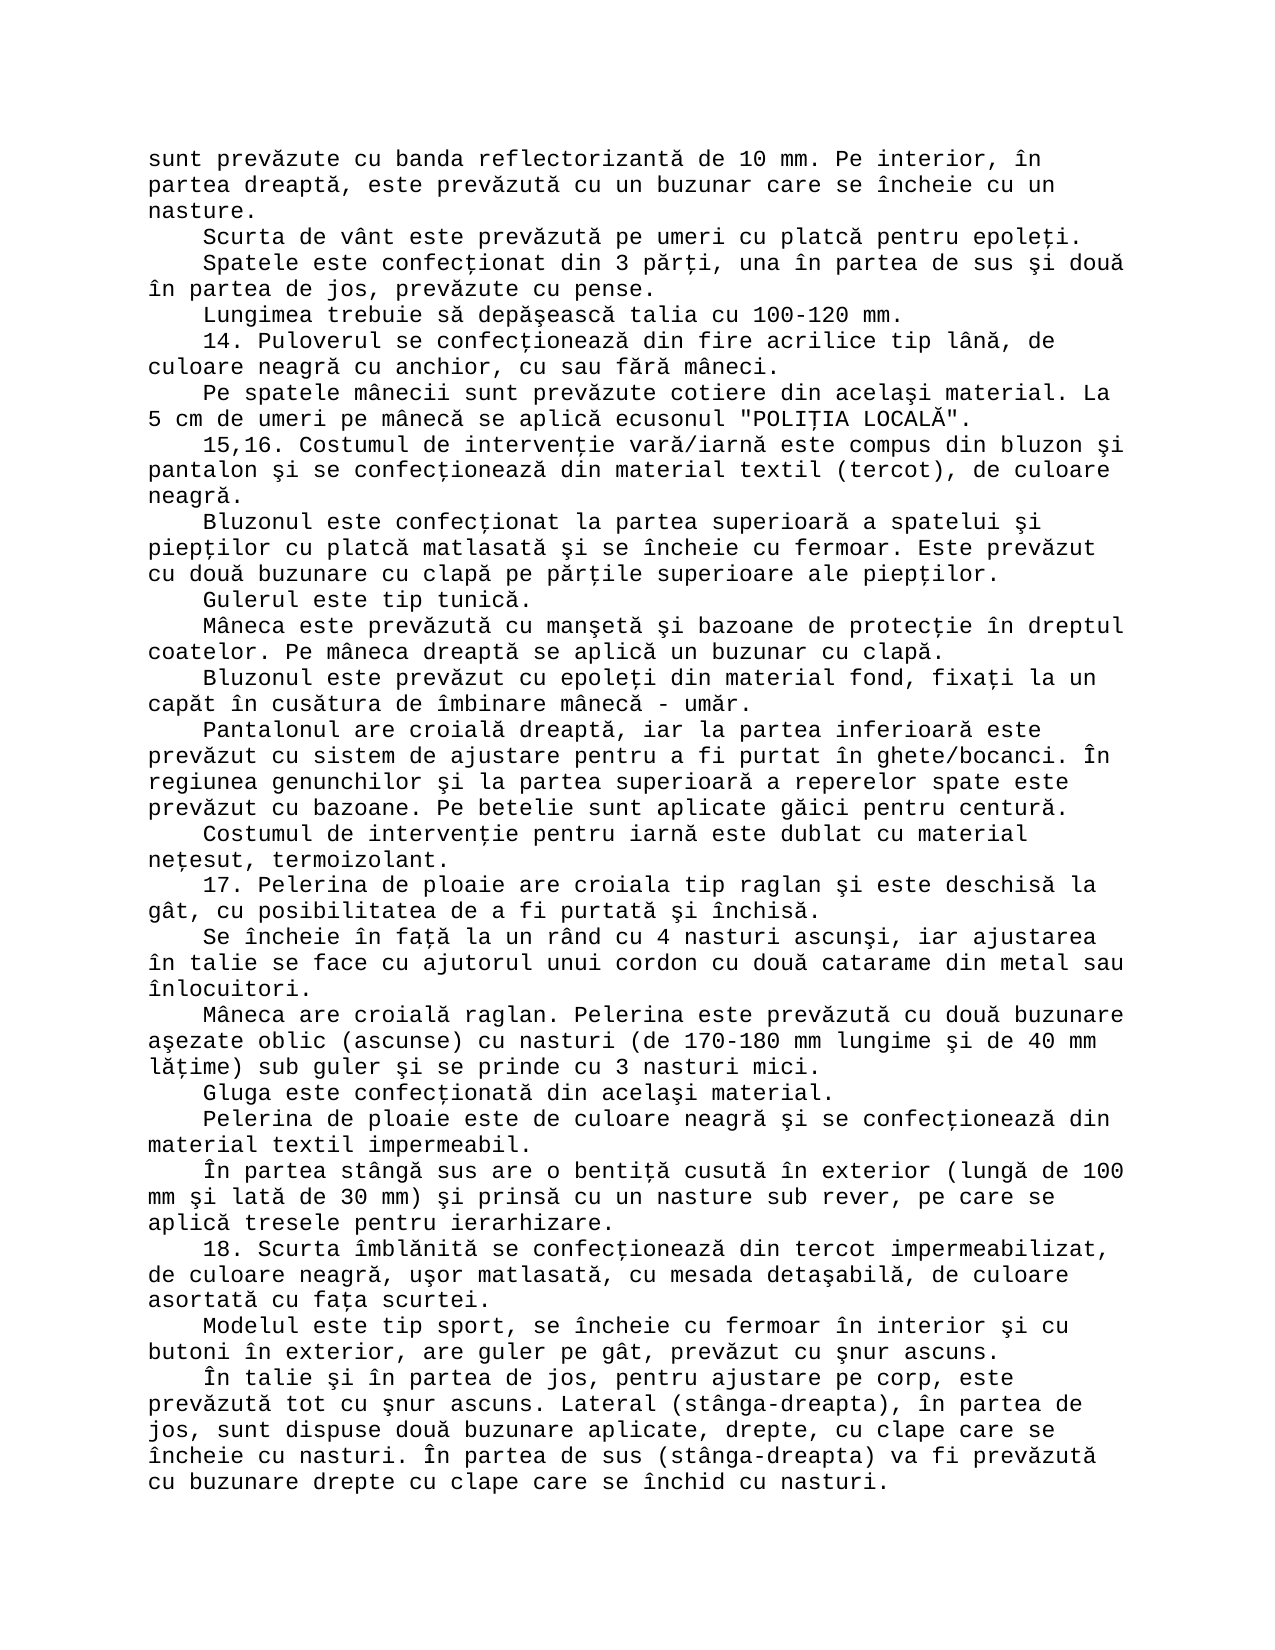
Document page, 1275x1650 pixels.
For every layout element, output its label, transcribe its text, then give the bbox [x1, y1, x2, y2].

text Gluga este confecţionată din acelaşi material. [148, 1081, 1127, 1107]
text 18. Scurta îmblănită se confecţionează din tercot impermeabilizat, de culoare neagră, uşor matlasată, cu mesada detaşabilă, de culoare asortată cu faţa scurtei. [148, 1237, 1127, 1315]
text 15,16. Costumul de intervenţie vară/iarnă este compus din bluzon şi pantalon şi se confecţionează din material textil (tercot), de culoare neagră. [148, 433, 1127, 511]
text Lungimea trebuie să depăşească talia cu 100-120 mm. [148, 303, 1127, 329]
text Gulerul este tip tunică. [148, 588, 1127, 614]
text Pelerina de ploaie este de culoare neagră şi se confecţionează din material textil impermeabil. [148, 1107, 1127, 1159]
text Bluzonul este confecţionat la partea superioară a spatelui şi piepţilor cu platcă matlasată şi se încheie cu fermoar. Este prevăzut cu două buzunare cu clapă pe părţile superioare ale piepţilor. [148, 511, 1127, 588]
text Mâneca are croială raglan. Pelerina este prevăzută cu două buzunare aşezate oblic (ascunse) cu nasturi (de 170-180 mm lungime şi de 40 mm lăţime) sub guler şi se prinde cu 3 nasturi mici. [148, 1003, 1127, 1081]
text Scurta de vânt este prevăzută pe umeri cu platcă pentru epoleţi. [148, 225, 1127, 251]
text Pe spatele mânecii sunt prevăzute cotiere din acelaşi material. La 5 cm de umeri pe mânecă se aplică ecusonul "POLIŢIA LOCALĂ". [148, 381, 1127, 433]
text 14. Puloverul se confecţionează din fire acrilice tip lână, de culoare neagră cu anchior, cu sau fără mâneci. [148, 329, 1127, 381]
text Spatele este confecţionat din 3 părţi, una în partea de sus şi două în partea de jos, prevăzute cu pense. [148, 251, 1127, 303]
text Bluzonul este prevăzut cu epoleţi din material fond, fixaţi la un capăt în cusătura de îmbinare mânecă - umăr. [148, 666, 1127, 718]
text În talie şi în partea de jos, pentru ajustare pe corp, este prevăzută tot cu şnur ascuns. Lateral (stânga-dreapta), în partea de jos, sunt dispuse două buzunare aplicate, drepte, cu clape care se încheie cu nasturi. În partea de sus (stânga-dreapta) va fi prevăzută cu buzunare drepte cu clape care se închid cu nasturi. [148, 1367, 1127, 1496]
text Costumul de intervenţie pentru iarnă este dublat cu material neţesut, termoizolant. [148, 822, 1127, 874]
text Modelul este tip sport, se încheie cu fermoar în interior şi cu butoni în exterior, are guler pe gât, prevăzut cu şnur ascuns. [148, 1315, 1127, 1367]
text Pantalonul are croială dreaptă, iar la partea inferioară este prevăzut cu sistem de ajustare pentru a fi purtat în ghete/bocanci. În regiunea genunchilor şi la partea superioară a reperelor spate este prevăzut cu bazoane. Pe betelie sunt aplicate găici pentru centură. [148, 718, 1127, 822]
text Mâneca este prevăzută cu manşetă şi bazoane de protecţie în dreptul coatelor. Pe mâneca dreaptă se aplică un buzunar cu clapă. [148, 614, 1127, 666]
text În partea stângă sus are o bentiţă cusută în exterior (lungă de 100 mm şi lată de 30 mm) şi prinsă cu un nasture sub rever, pe care se aplică tresele pentru ierarhizare. [148, 1159, 1127, 1237]
text 17. Pelerina de ploaie are croiala tip raglan şi este deschisă la gât, cu posibilitatea de a fi purtată şi închisă. [148, 874, 1127, 926]
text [148, 148, 1127, 225]
text Se încheie în faţă la un rând cu 4 nasturi ascunşi, iar ajustarea în talie se face cu ajutorul unui cordon cu două catarame din metal sau înlocuitori. [148, 926, 1127, 1003]
